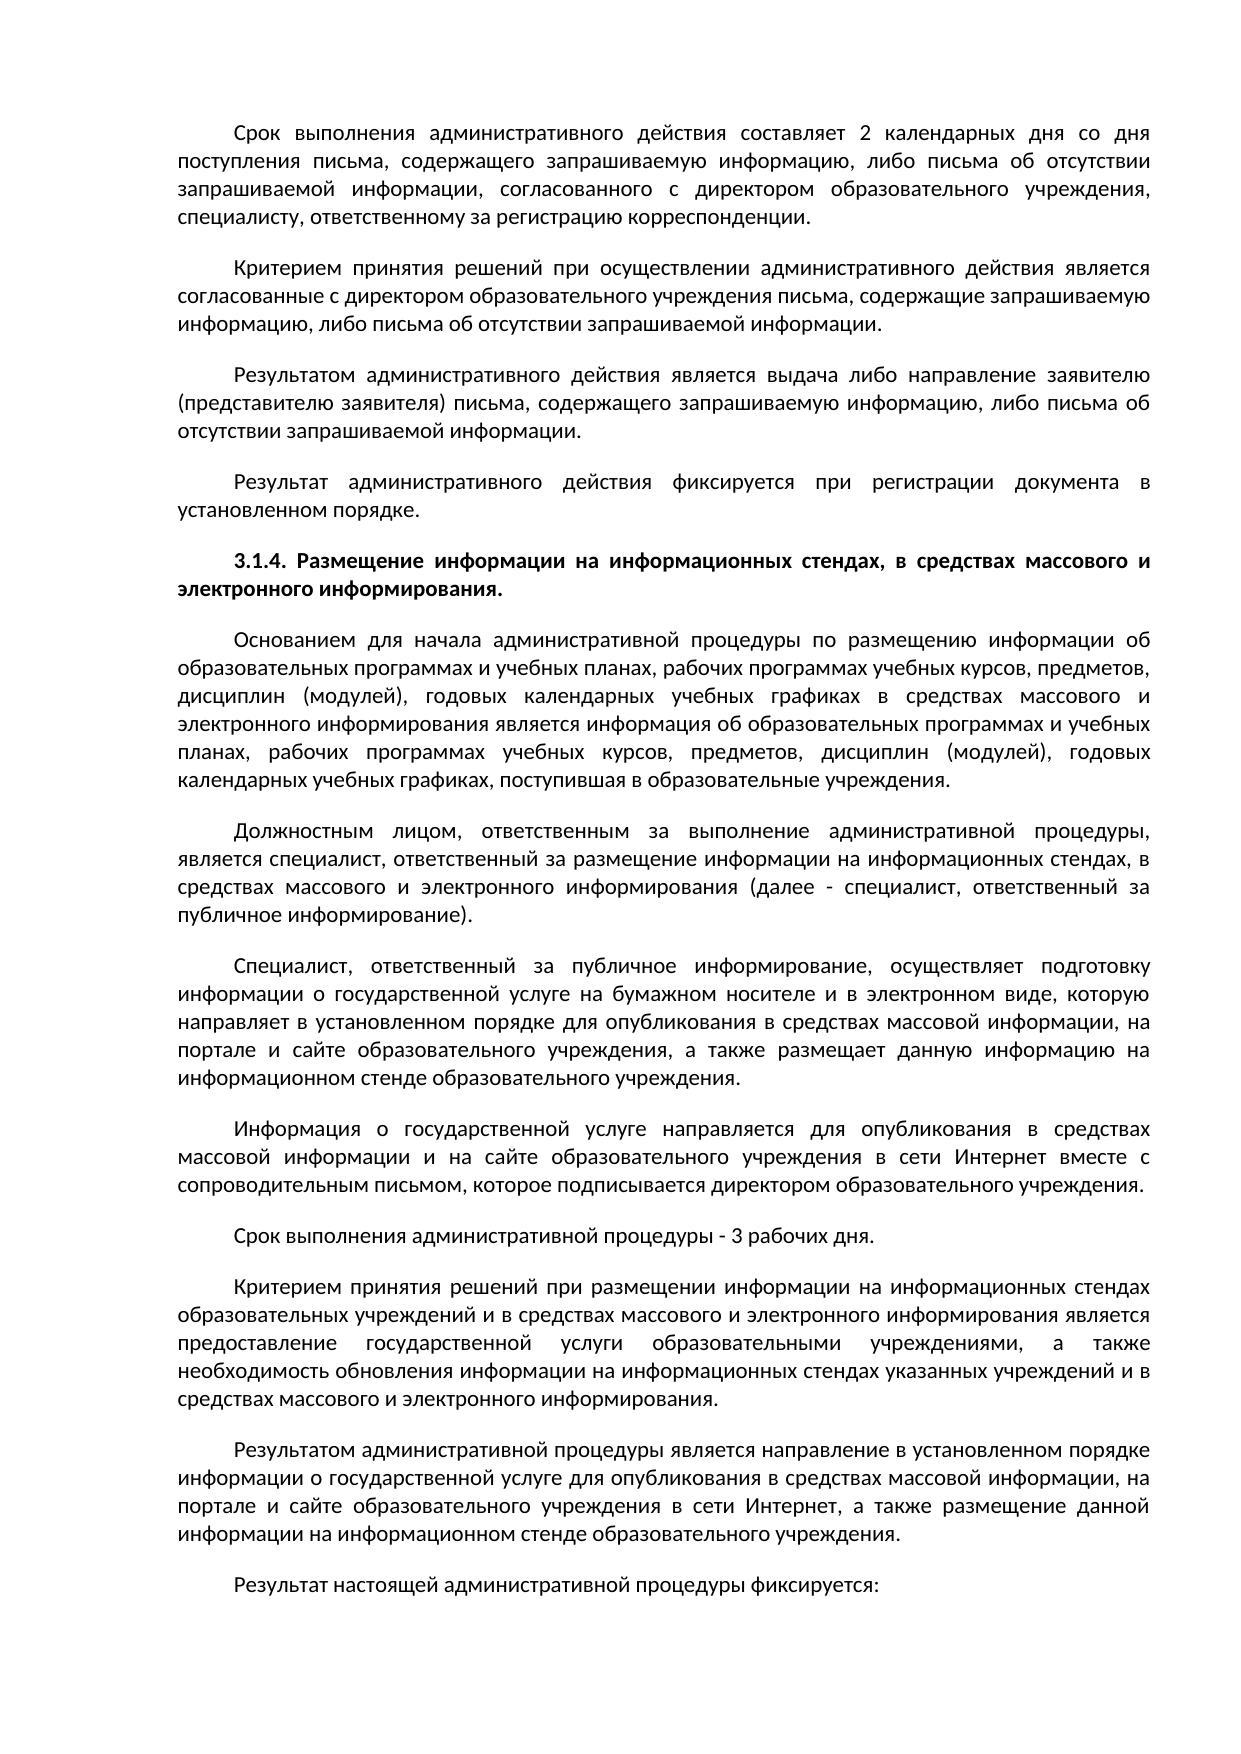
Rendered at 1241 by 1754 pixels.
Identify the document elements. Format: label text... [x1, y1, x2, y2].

text Результатом административного действия является выдача либо направление заявителю (представителю заявителя) письма, содержащего запрашиваемую информацию, либо письма об отсутствии запрашиваемой информации. [177, 360, 1152, 444]
text Срок выполнения административной процедуры - 3 рабочих дня. [177, 1221, 1152, 1249]
text Информация о государственной услуге направляется для опубликования в средствах массовой информации и на сайте образовательного учреждения в сети Интернет вместе с сопроводительным письмом, которое подписывается директором образовательного учреждения. [177, 1114, 1152, 1198]
text Должностным лицом, ответственным за выполнение административной процедуры, является специалист, ответственный за размещение информации на информационных стендах, в средствах массового и электронного информирования (далее - специалист, ответственный за публичное информирование). [177, 816, 1152, 928]
text Критерием принятия решений при размещении информации на информационных стендах образовательных учреждений и в средствах массового и электронного информирования является предоставление государственной услуги образовательными учреждениями, а также необходимость обновления информации на информационных стендах указанных учреждений и в средствах массового и электронного информирования. [177, 1272, 1152, 1412]
text Специалист, ответственный за публичное информирование, осуществляет подготовку информации о государственной услуге на бумажном носителе и в электронном виде, которую направляет в установленном порядке для опубликования в средствах массовой информации, на портале и сайте образовательного учреждения, а также размещает данную информацию на информационном стенде образовательного учреждения. [177, 951, 1152, 1091]
text Результат административного действия фиксируется при регистрации документа в установленном порядке. [177, 467, 1152, 523]
title 3.1.4. Размещение информации на информационных стендах, в средствах массового и электронного информирования. [177, 546, 1152, 602]
text Срок выполнения административного действия составляет 2 календарных дня со дня поступления письма, содержащего запрашиваемую информацию, либо письма об отсутствии запрашиваемой информации, согласованного с директором образовательного учреждения, специалисту, ответственному за регистрацию корреспонденции. [177, 118, 1152, 230]
text Критерием принятия решений при осуществлении административного действия является согласованные с директором образовательного учреждения письма, содержащие запрашиваемую информацию, либо письма об отсутствии запрашиваемой информации. [177, 253, 1152, 337]
text Результатом административной процедуры является направление в установленном порядке информации о государственной услуге для опубликования в средствах массовой информации, на портале и сайте образовательного учреждения в сети Интернет, а также размещение данной информации на информационном стенде образовательного учреждения. [177, 1435, 1152, 1547]
text Основанием для начала административной процедуры по размещению информации об образовательных программах и учебных планах, рабочих программах учебных курсов, предметов, дисциплин (модулей), годовых календарных учебных графиках в средствах массового и электронного информирования является информация об образовательных программах и учебных планах, рабочих программах учебных курсов, предметов, дисциплин (модулей), годовых календарных учебных графиках, поступившая в образовательные учреждения. [177, 625, 1152, 793]
text Результат настоящей административной процедуры фиксируется: [177, 1570, 1152, 1598]
